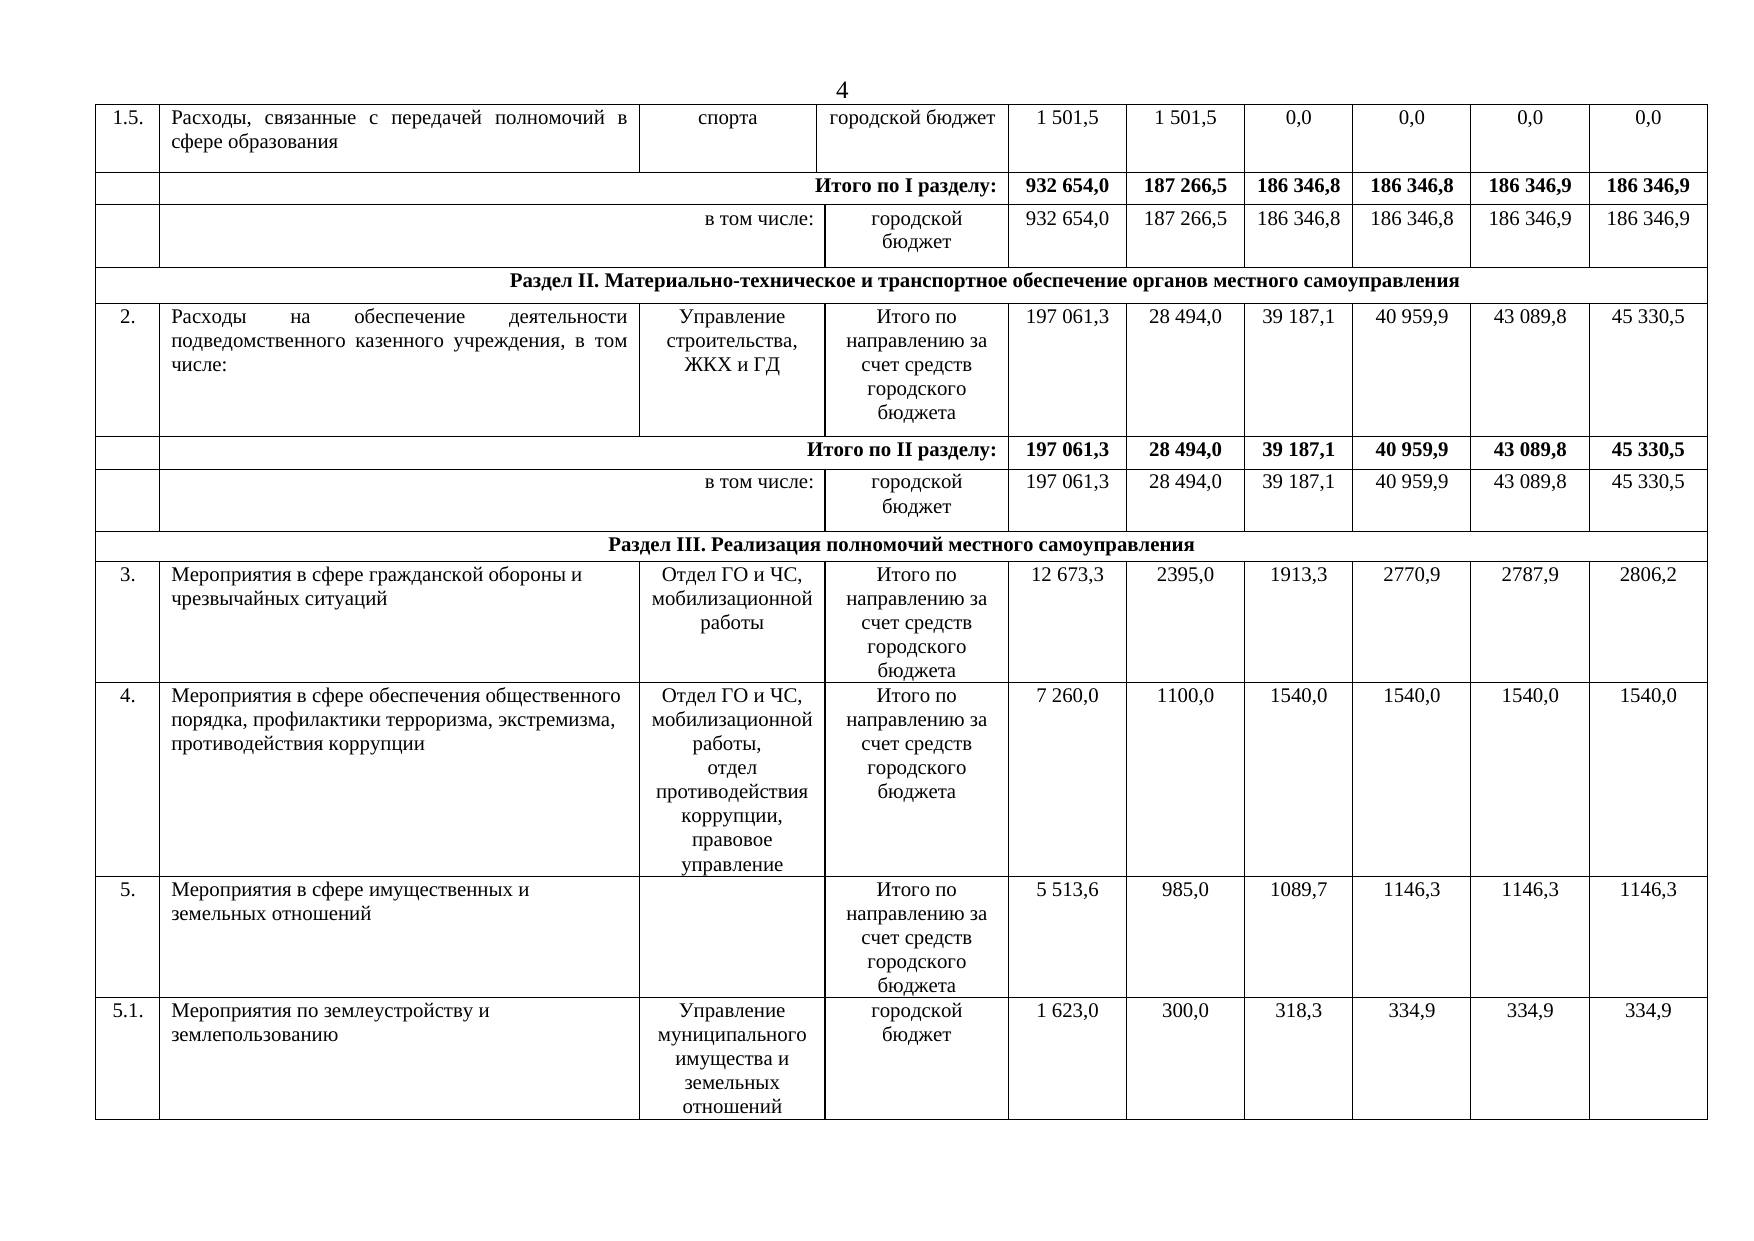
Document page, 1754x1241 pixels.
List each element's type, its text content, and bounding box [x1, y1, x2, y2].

table_cell городской бюджет [826, 205, 1008, 267]
table_cell 186 346,9 [1590, 205, 1707, 267]
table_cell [640, 998, 824, 1118]
table_cell 197 061,3 [1009, 437, 1126, 468]
table_cell 1913,3 [1245, 562, 1352, 682]
table_cell Отдел ГО и ЧС, мобилизационной работы, отдел противодействия коррупции, правовое управление [640, 683, 824, 876]
table_cell 187 266,5 [1127, 205, 1244, 267]
table_cell 1540,0 [1471, 683, 1589, 876]
table_cell 7 260,0 [1009, 683, 1126, 876]
table_cell 12 673,3 [1009, 562, 1126, 682]
table_cell 28 494,0 [1127, 437, 1244, 468]
table_cell 39 187,1 [1245, 437, 1352, 468]
table_cell 1 501,5 [1009, 105, 1126, 172]
table_cell 186 346,9 [1471, 173, 1589, 204]
table_cell 197 061,3 [1009, 470, 1126, 531]
table_cell 985,0 [1127, 877, 1244, 997]
table_cell 39 187,1 [1245, 470, 1352, 531]
table_cell 2806,2 [1590, 562, 1707, 682]
table_cell Расходы на обеспечение деятельности подведомственного казенного учреждения, в том числе: [160, 304, 639, 436]
table_cell [96, 437, 159, 468]
table_cell 1 623,0 [1009, 998, 1126, 1118]
table_cell Мероприятия в сфере гражданской обороны и чрезвычайных ситуаций [160, 562, 639, 682]
table_cell 28 494,0 [1127, 304, 1244, 436]
table_cell 43 089,8 [1471, 470, 1589, 531]
table_cell 2. [96, 304, 159, 436]
table_cell 1.5. [96, 105, 159, 172]
table_cell 45 330,5 [1590, 470, 1707, 531]
table_cell 932 654,0 [1009, 205, 1126, 267]
table_cell 932 654,0 [1009, 173, 1126, 204]
table_cell 1 501,5 [1127, 105, 1244, 172]
table_cell Итого по I разделу: [160, 173, 1008, 204]
table_cell 186 346,9 [1590, 173, 1707, 204]
table_cell Мероприятия в сфере имущественных и земельных отношений [160, 877, 639, 997]
table_cell 1089,7 [1245, 877, 1352, 997]
table_cell 40 959,9 [1353, 304, 1470, 436]
table_cell 1146,3 [1471, 877, 1589, 997]
table_cell [96, 205, 159, 267]
table_cell 318,3 [1245, 998, 1352, 1118]
table_cell 300,0 [1127, 998, 1244, 1118]
table_cell Управление строительства, ЖКХ и ГД [640, 304, 824, 436]
table_cell 40 959,9 [1353, 437, 1470, 468]
table_cell 5 513,6 [1009, 877, 1126, 997]
table_cell городской бюджет [826, 998, 1008, 1118]
table_cell Раздел II. Материально-техническое и транспортное обеспечение органов местного самоуправления [96, 268, 1707, 303]
table_cell 186 346,9 [1471, 205, 1589, 267]
table_cell 1146,3 [1590, 877, 1707, 997]
table_cell Раздел III. Реализация полномочий местного самоуправления [96, 532, 1707, 561]
table_cell 1540,0 [1353, 683, 1470, 876]
table_cell 187 266,5 [1127, 173, 1244, 204]
table_cell 5.1. [96, 998, 159, 1118]
table_cell Расходы, связанные с передачей полномочий в сфере образования [160, 105, 639, 172]
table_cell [640, 105, 816, 172]
table_cell 1100,0 [1127, 683, 1244, 876]
table_cell 1540,0 [1590, 683, 1707, 876]
table_cell Отдел ГО и ЧС, мобилизационной работы [640, 562, 824, 682]
table_cell 0,0 [1590, 105, 1707, 172]
table_cell 0,0 [1353, 105, 1470, 172]
table_cell Итого по направлению за счет средств городского бюджета [826, 562, 1008, 682]
table_cell [96, 173, 159, 204]
table_cell 39 187,1 [1245, 304, 1352, 436]
table_cell в том числе: [160, 470, 824, 531]
table_cell 334,9 [1353, 998, 1470, 1118]
table_cell 334,9 [1471, 998, 1589, 1118]
table_cell Итого по II разделу: [160, 437, 1008, 468]
table_cell 2770,9 [1353, 562, 1470, 682]
table_cell [640, 877, 824, 997]
table_cell 2395,0 [1127, 562, 1244, 682]
table_cell 28 494,0 [1127, 470, 1244, 531]
table_cell Мероприятия по землеустройству и землепользованию [160, 998, 639, 1118]
table_cell 4. [96, 683, 159, 876]
table_cell 0,0 [1471, 105, 1589, 172]
table_cell 2787,9 [1471, 562, 1589, 682]
table_cell 1146,3 [1353, 877, 1470, 997]
table_cell 186 346,8 [1353, 205, 1470, 267]
table_cell 0,0 [1245, 105, 1352, 172]
table_cell 197 061,3 [1009, 304, 1126, 436]
table_cell 43 089,8 [1471, 437, 1589, 468]
table_cell Мероприятия в сфере обеспечения общественного порядка, профилактики терроризма, экстремизма, противодействия коррупции [160, 683, 639, 876]
table_cell 186 346,8 [1353, 173, 1470, 204]
table_cell 186 346,8 [1245, 173, 1352, 204]
table_cell городской бюджет [826, 470, 1008, 531]
table_cell 1540,0 [1245, 683, 1352, 876]
table_cell 334,9 [1590, 998, 1707, 1118]
table_cell [96, 470, 159, 531]
table_cell 3. [96, 562, 159, 682]
table_cell 40 959,9 [1353, 470, 1470, 531]
table_cell 45 330,5 [1590, 437, 1707, 468]
table_cell Итого по направлению за счет средств городского бюджета [826, 683, 1008, 876]
table_cell городской бюджет [817, 105, 1008, 172]
table_cell 43 089,8 [1471, 304, 1589, 436]
table_cell в том числе: [160, 205, 824, 267]
table_cell Итого по направлению за счет средств городского бюджета [826, 877, 1008, 997]
table_cell Итого по направлению за счет средств городского бюджета [826, 304, 1008, 436]
table_cell 186 346,8 [1245, 205, 1352, 267]
table_cell 5. [96, 877, 159, 997]
table_cell 45 330,5 [1590, 304, 1707, 436]
